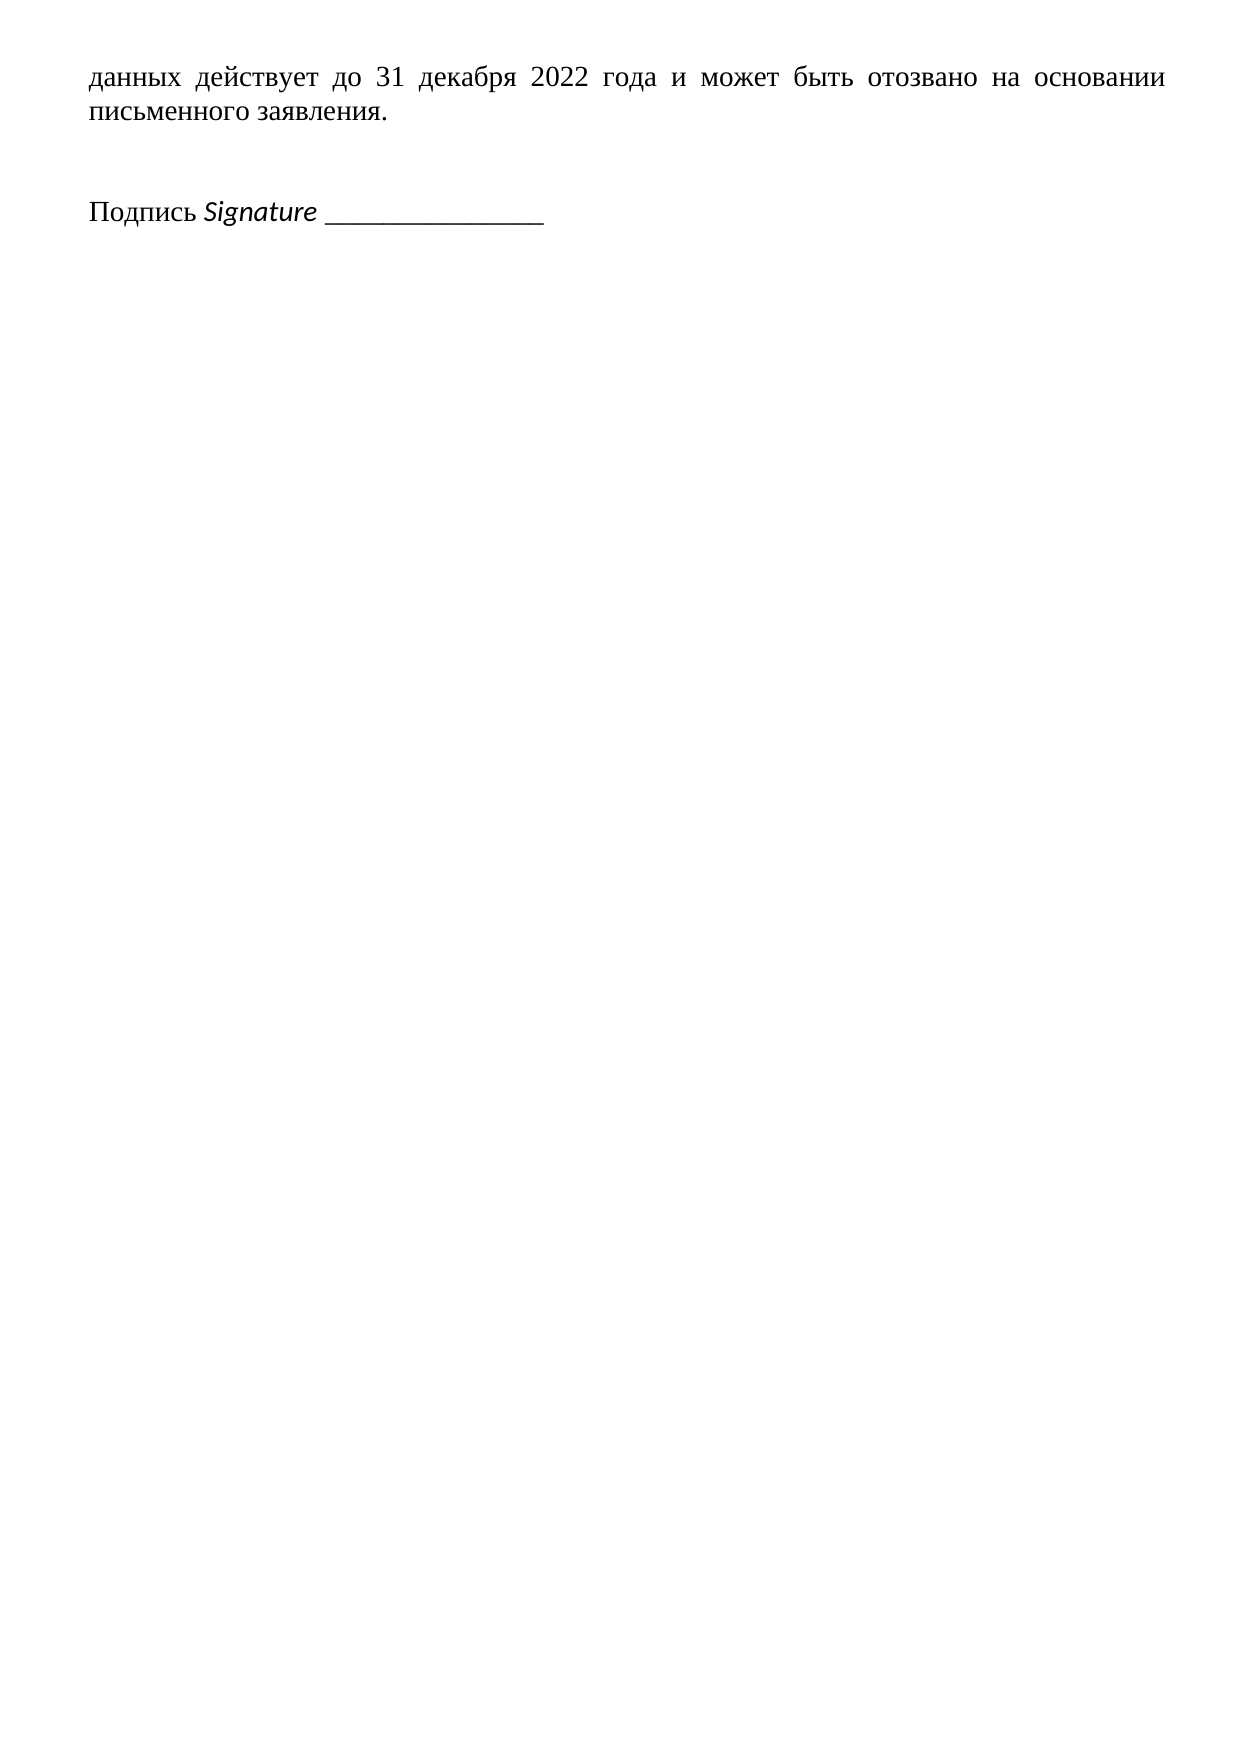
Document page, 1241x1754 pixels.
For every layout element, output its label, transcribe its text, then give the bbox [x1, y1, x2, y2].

text Подпись Signature _______________ [88, 193, 1167, 229]
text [88, 59, 1167, 126]
